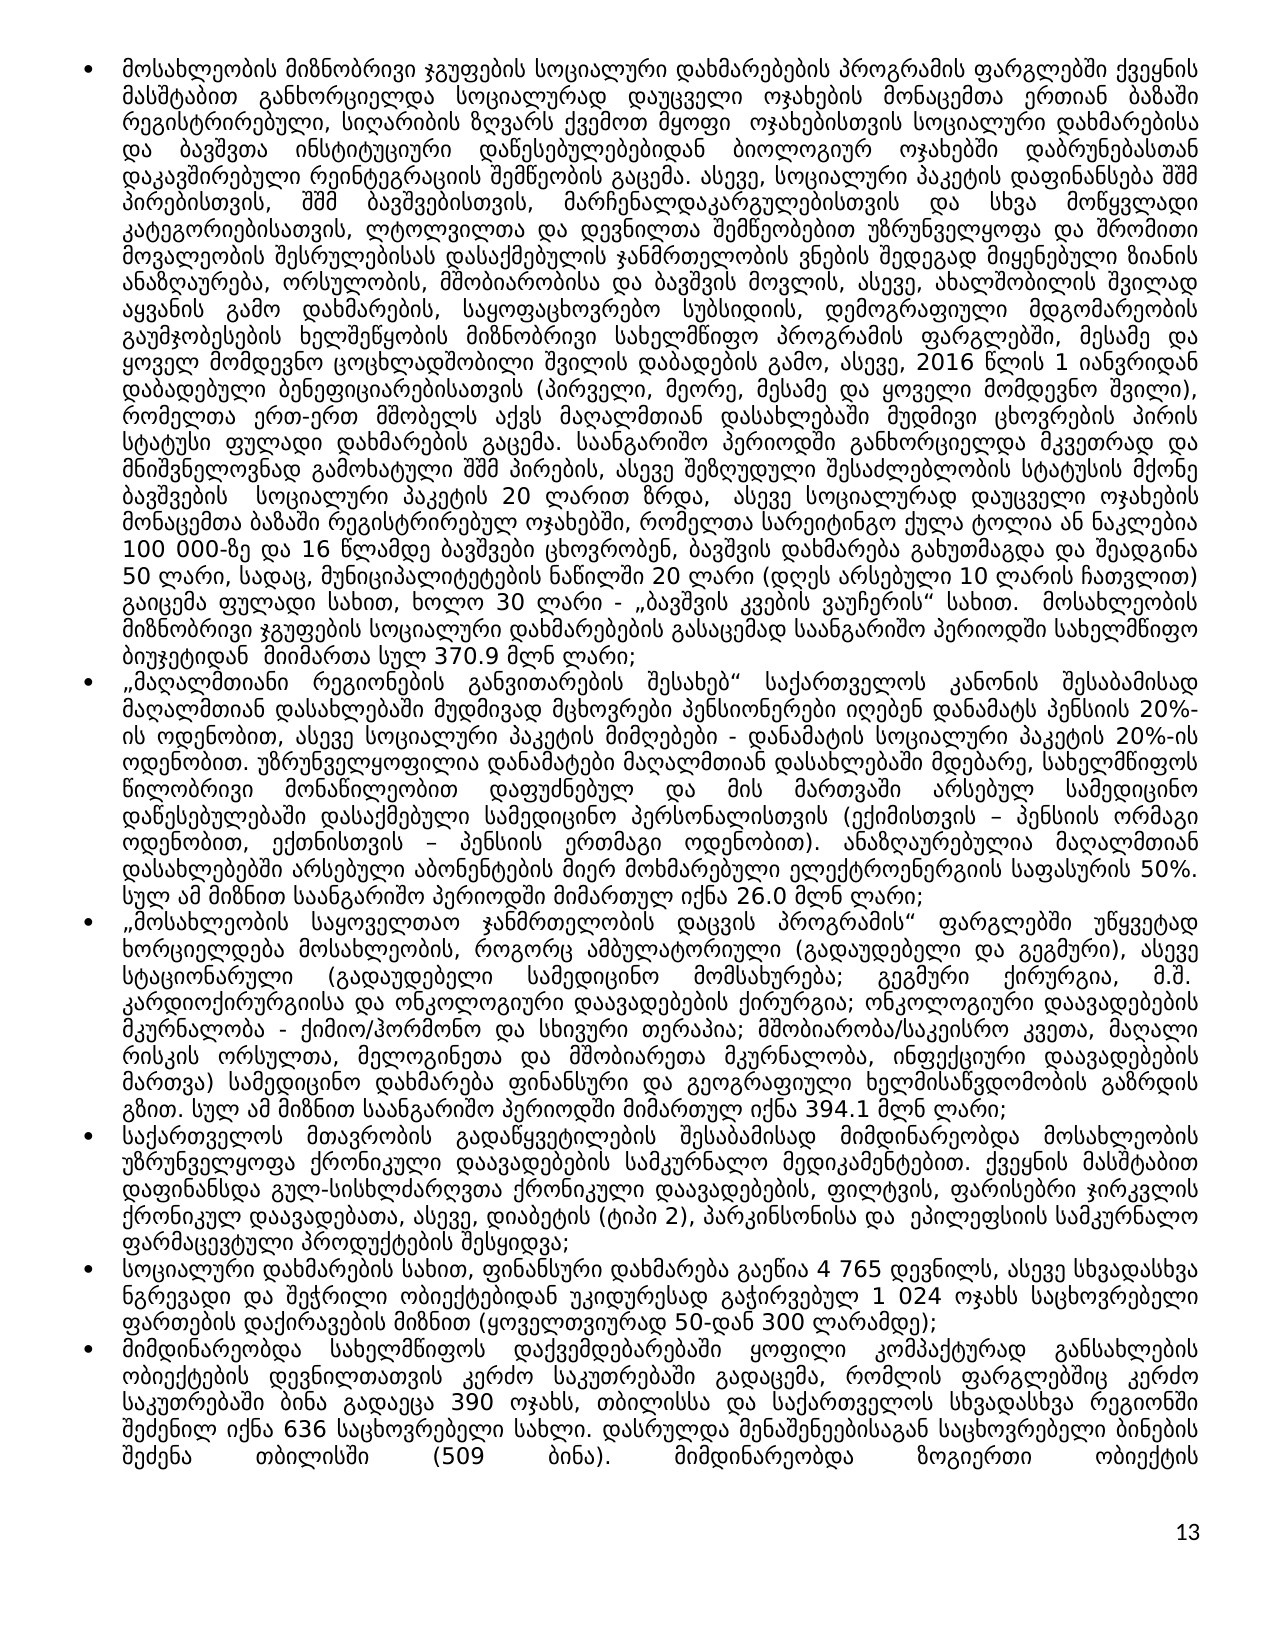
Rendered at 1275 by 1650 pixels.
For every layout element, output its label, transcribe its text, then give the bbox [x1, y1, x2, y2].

text სოციალური დახმარების სახით, ფინანსური დახმარება გაეწია 4 765 დევნილს, ასევე სხვადასხვა ნგრევადი და შეჭრილი ობიექტებიდან უკიდურესად გაჭირვებულ 1 024 ოჯახს საცხოვრებელი ფართების დაქირავების მიზნით (ყოველთვიურად 50-დან 300 ლარამდე); [84, 1256, 1200, 1336]
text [84, 1336, 1200, 1469]
text „მაღალმთიანი რეგიონების განვითარების შესახებ“ საქართველოს კანონის შესაბამისად მაღალმთიან დასახლებაში მუდმივად მცხოვრები პენსიონერები იღებენ დანამატს პენსიის 20%-ის ოდენობით, ასევე სოციალური პაკეტის მიმღებები - დანამატის სოციალური პაკეტის 20%-ის ოდენობით. უზრუნველყოფილია დანამატები მაღალმთიან დასახლებაში მდებარე, სახელმწიფოს წილობრივი მონაწილეობით დაფუძნებულ და მის მართვაში არსებულ სამედიცინო დაწესებულებაში დასაქმებული სამედიცინო პერსონალისთვის (ექიმისთვის – პენსიის ორმაგი ოდენობით, ექთნისთვის – პენსიის ერთმაგი ოდენობით). ანაზღაურებულია მაღალმთიან დასახლებებში არსებული აბონენტების მიერ მოხმარებული ელექტროენერგიის საფასურის 50%. სულ ამ მიზნით საანგარიშო პერიოდში მიმართულ იქნა 26.0 მლნ ლარი; [84, 669, 1200, 909]
text მოსახლეობის მიზნობრივი ჯგუფების სოციალური დახმარებების პროგრამის ფარგლებში ქვეყნის მასშტაბით განხორციელდა სოციალურად დაუცველი ოჯახების მონაცემთა ერთიან ბაზაში რეგისტრირებული, სიღარიბის ზღვარს ქვემოთ მყოფი ოჯახებისთვის სოციალური დახმარებისა და ბავშვთა ინსტიტუციური დაწესებულებებიდან ბიოლოგიურ ოჯახებში დაბრუნებასთან დაკავშირებული რეინტეგრაციის შემწეობის გაცემა. ასევე, სოციალური პაკეტის დაფინანსება შშმ პირებისთვის, შშმ ბავშვებისთვის, მარჩენალდაკარგულებისთვის და სხვა მოწყვლადი კატეგორიებისათვის, ლტოლვილთა და დევნილთა შემწეობებით უზრუნველყოფა და შრომითი მოვალეობის შესრულებისას დასაქმებულის ჯანმრთელობის ვნების შედეგად მიყენებული ზიანის ანაზღაურება, ორსულობის, მშობიარობისა და ბავშვის მოვლის, ასევე, ახალშობილის შვილად აყვანის გამო დახმარების, საყოფაცხოვრებო სუბსიდიის, დემოგრაფიული მდგომარეობის გაუმჯობესების ხელშეწყობის მიზნობრივი სახელმწიფო პროგრამის ფარგლებში, მესამე და ყოველ მომდევნო ცოცხლადშობილი შვილის დაბადების გამო, ასევე, 2016 წლის 1 იანვრიდან დაბადებული ბენეფიციარებისათვის (პირველი, მეორე, მესამე და ყოველი მომდევნო შვილი), რომელთა ერთ-ერთ მშობელს აქვს მაღალმთიან დასახლებაში მუდმივი ცხოვრების პირის სტატუსი ფულადი დახმარების გაცემა. საანგარიშო პერიოდში განხორციელდა მკვეთრად და მნიშვნელოვნად გამოხატული შშმ პირების, ასევე შეზღუდული შესაძლებლობის სტატუსის მქონე ბავშვების სოციალური პაკეტის 20 ლარით ზრდა, ასევე სოციალურად დაუცველი ოჯახების მონაცემთა ბაზაში რეგისტრირებულ ოჯახებში, რომელთა სარეიტინგო ქულა ტოლია ან ნაკლებია 100 000-ზე და 16 წლამდე ბავშვები ცხოვრობენ, ბავშვის დახმარება გახუთმაგდა და შეადგინა 50 ლარი, სადაც, მუნიციპალიტეტების ნაწილში 20 ლარი (დღეს არსებული 10 ლარის ჩათვლით) გაიცემა ფულადი სახით, ხოლო 30 ლარი - „ბავშვის კვების ვაუჩერის“ სახით. მოსახლეობის მიზნობრივი ჯგუფების სოციალური დახმარებების გასაცემად საანგარიშო პერიოდში სახელმწიფო ბიუჯეტიდან მიიმართა სულ 370.9 მლნ ლარი; [84, 56, 1200, 669]
text „მოსახლეობის საყოველთაო ჯანმრთელობის დაცვის პროგრამის“ ფარგლებში უწყვეტად ხორციელდება მოსახლეობის, როგორც ამბულატორიული (გადაუდებელი და გეგმური), ასევე სტაციონარული (გადაუდებელი სამედიცინო მომსახურება; გეგმური ქირურგია, მ.შ. კარდიოქირურგიისა და ონკოლოგიური დაავადებების ქირურგია; ონკოლოგიური დაავადებების მკურნალობა - ქიმიო/ჰორმონო და სხივური თერაპია; მშობიარობა/საკეისრო კვეთა, მაღალი რისკის ორსულთა, მელოგინეთა და მშობიარეთა მკურნალობა, ინფექციური დაავადებების მართვა) სამედიცინო დახმარება ფინანსური და გეოგრაფიული ხელმისაწვდომობის გაზრდის გზით. სულ ამ მიზნით საანგარიშო პერიოდში მიმართულ იქნა 394.1 მლნ ლარი; [84, 909, 1200, 1123]
text საქართველოს მთავრობის გადაწყვეტილების შესაბამისად მიმდინარეობდა მოსახლეობის უზრუნველყოფა ქრონიკული დაავადებების სამკურნალო მედიკამენტებით. ქვეყნის მასშტაბით დაფინანსდა გულ-სისხლძარღვთა ქრონიკული დაავადებების, ფილტვის, ფარისებრი ჯირკვლის ქრონიკულ დაავადებათა, ასევე, დიაბეტის (ტიპი 2), პარკინსონისა და ეპილეფსიის სამკურნალო ფარმაცევტული პროდუქტების შესყიდვა; [84, 1123, 1200, 1256]
